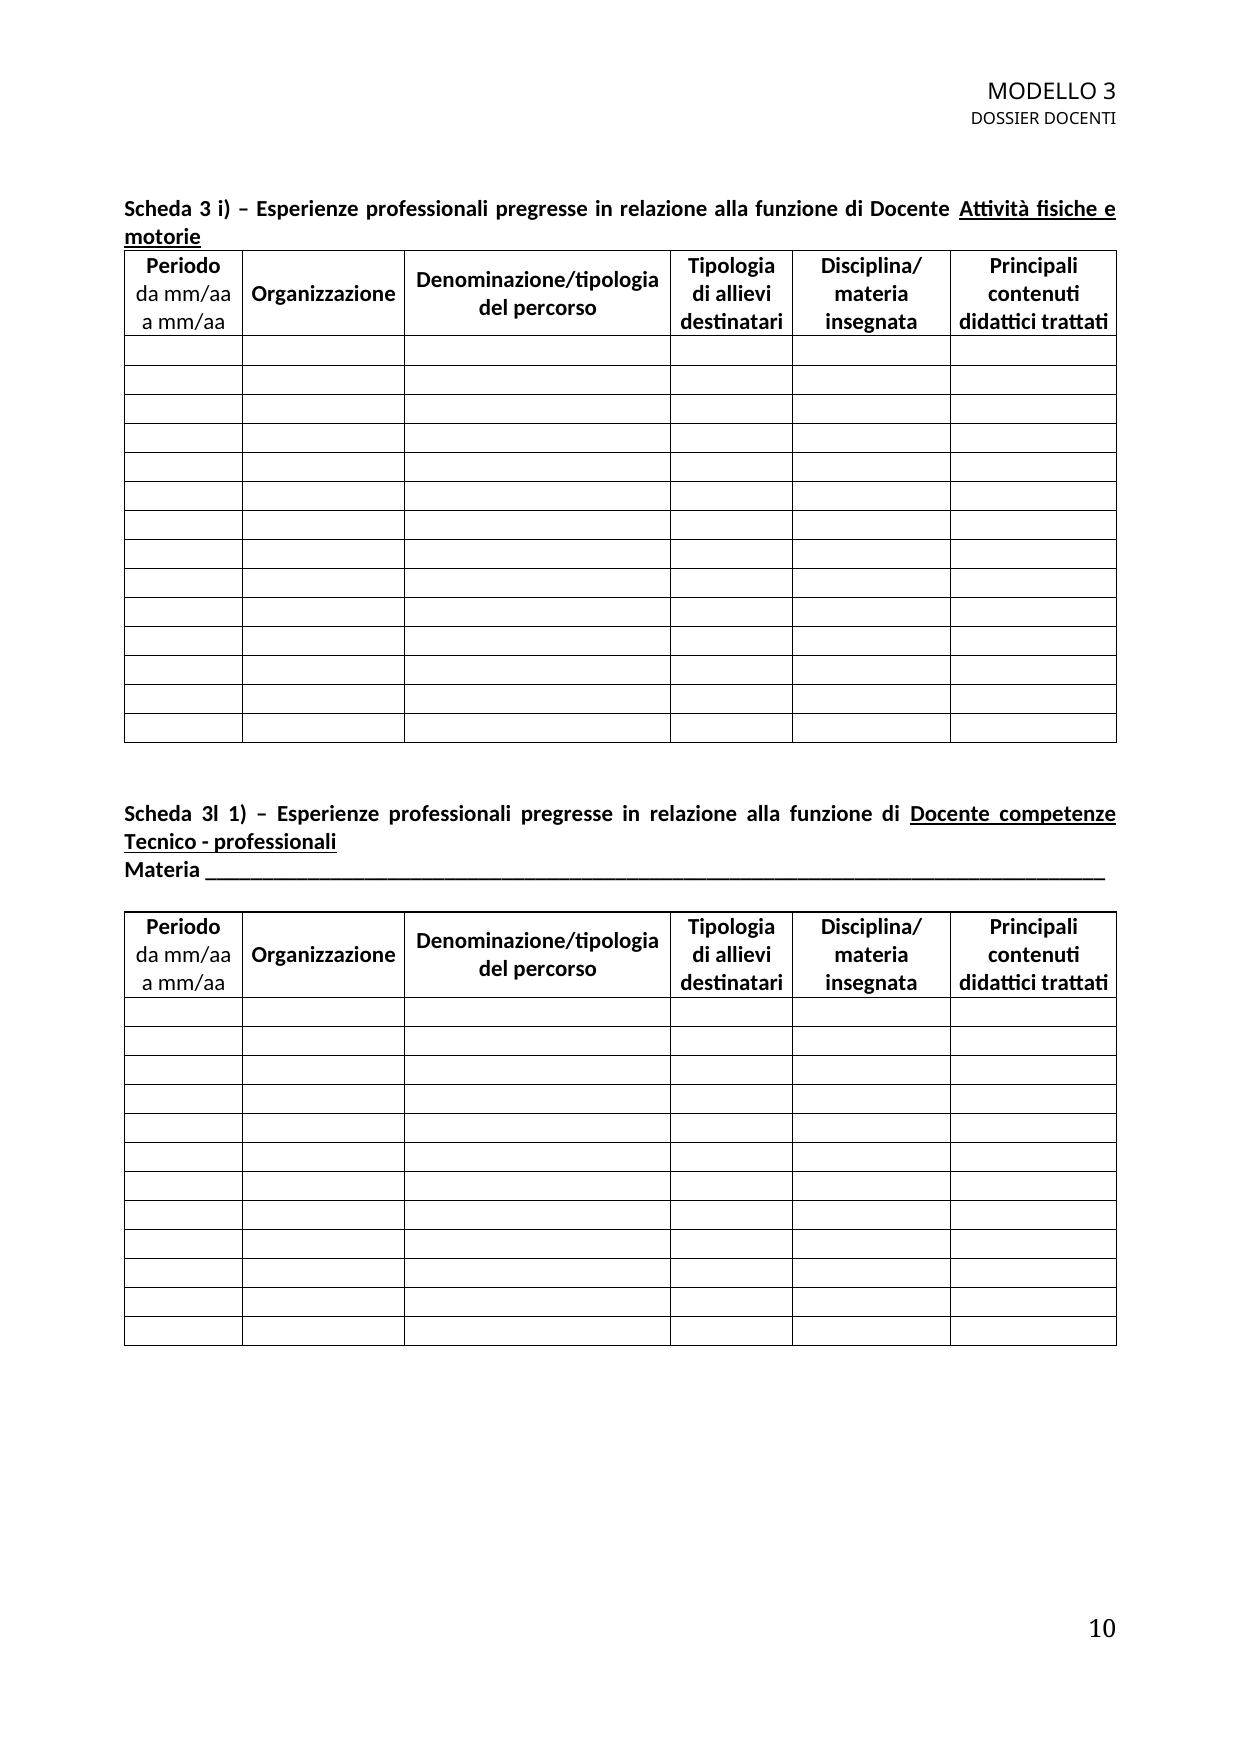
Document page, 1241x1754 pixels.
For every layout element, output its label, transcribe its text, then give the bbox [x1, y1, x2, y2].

table_cell [125, 1201, 242, 1229]
table_cell [405, 1114, 670, 1142]
table_cell [243, 1027, 404, 1055]
table_cell [243, 366, 404, 393]
table_cell [243, 540, 404, 568]
table_cell [243, 998, 404, 1026]
table_cell [405, 1201, 670, 1229]
table_cell [243, 1201, 404, 1229]
table_cell [125, 511, 242, 539]
table_cell [951, 424, 1116, 452]
table_cell [671, 714, 792, 742]
table_cell [125, 569, 242, 597]
table_cell [671, 1288, 792, 1316]
table_cell [793, 685, 950, 713]
table_cell [793, 540, 950, 568]
table_cell [243, 453, 404, 481]
table_cell [951, 714, 1116, 742]
table_cell [671, 1230, 792, 1258]
table_header Tipologia di allievi destinatari [671, 251, 792, 335]
table_cell [243, 1230, 404, 1258]
table_cell [125, 424, 242, 452]
table_cell [405, 1259, 670, 1287]
table_cell [125, 1230, 242, 1258]
table_cell [793, 627, 950, 655]
table_cell [671, 569, 792, 597]
table_cell [243, 1317, 404, 1345]
table_cell [793, 1172, 950, 1200]
table_cell [125, 1143, 242, 1171]
table_cell [793, 1288, 950, 1316]
table_cell [951, 1143, 1116, 1171]
table_header Disciplina/ materia insegnata [793, 913, 950, 997]
table_cell [125, 1085, 242, 1113]
table_cell [951, 1114, 1116, 1142]
table_cell [243, 1114, 404, 1142]
table_cell [125, 1114, 242, 1142]
table_cell [243, 685, 404, 713]
table_cell [951, 1201, 1116, 1229]
table_cell [405, 336, 670, 364]
table_cell [405, 1027, 670, 1055]
table_cell [793, 1317, 950, 1345]
table_cell [793, 998, 950, 1026]
table_cell [671, 627, 792, 655]
table_cell [951, 453, 1116, 481]
table_cell [671, 540, 792, 568]
table_cell [793, 1201, 950, 1229]
table_cell [793, 598, 950, 626]
table_header Principali contenuti didattici trattati [951, 251, 1116, 335]
table_cell [243, 1259, 404, 1287]
table_cell [671, 1114, 792, 1142]
table_header Periodo da mm/aa a mm/aa [125, 913, 242, 997]
table_cell [793, 1085, 950, 1113]
table_cell [951, 569, 1116, 597]
table_cell [243, 714, 404, 742]
table_cell [951, 656, 1116, 684]
table_cell [405, 1288, 670, 1316]
table_cell [125, 366, 242, 393]
table_cell [125, 1056, 242, 1084]
table_cell [405, 482, 670, 510]
table_cell [125, 540, 242, 568]
table_cell [243, 627, 404, 655]
table_cell [951, 598, 1116, 626]
table_cell [793, 482, 950, 510]
table_cell [125, 998, 242, 1026]
table_cell [243, 1143, 404, 1171]
table_cell [125, 598, 242, 626]
table_cell [405, 998, 670, 1026]
table_cell [243, 482, 404, 510]
table_cell [951, 1288, 1116, 1316]
table_cell [243, 1172, 404, 1200]
table_cell [125, 627, 242, 655]
table_cell [405, 1317, 670, 1345]
table_cell [125, 482, 242, 510]
table_header Organizzazione [243, 913, 404, 997]
table_cell [405, 627, 670, 655]
table_cell [671, 998, 792, 1026]
table_cell [405, 424, 670, 452]
table_cell [405, 685, 670, 713]
table_cell [951, 1172, 1116, 1200]
table_cell [405, 1056, 670, 1084]
table_cell [951, 395, 1116, 423]
table_cell [243, 598, 404, 626]
table_cell [243, 395, 404, 423]
table_cell [793, 1143, 950, 1171]
table_cell [405, 1085, 670, 1113]
table_cell [405, 598, 670, 626]
table_cell [405, 511, 670, 539]
table_cell [671, 1201, 792, 1229]
table_cell [951, 1027, 1116, 1055]
table_cell [405, 1172, 670, 1200]
table_cell [951, 1085, 1116, 1113]
table_cell [793, 453, 950, 481]
table_cell [671, 482, 792, 510]
table_header Principali contenuti didattici trattati [951, 913, 1116, 997]
table_cell [793, 395, 950, 423]
table_cell [951, 511, 1116, 539]
table_cell [793, 424, 950, 452]
table_cell [125, 714, 242, 742]
table_cell [125, 685, 242, 713]
table_cell [125, 395, 242, 423]
table_cell [671, 1259, 792, 1287]
table_cell [793, 569, 950, 597]
table_cell [671, 1317, 792, 1345]
table_cell [243, 424, 404, 452]
table_cell [671, 685, 792, 713]
table_cell [671, 336, 792, 364]
table_header Periodo da mm/aa a mm/aa [125, 251, 242, 335]
table_cell [405, 453, 670, 481]
table_cell [793, 656, 950, 684]
table_cell [793, 1114, 950, 1142]
table_header Disciplina/ materia insegnata [793, 251, 950, 335]
table_cell [405, 1143, 670, 1171]
text Materia _______________________________________________________________________________ [124, 855, 1116, 883]
table_cell [405, 569, 670, 597]
table_cell [671, 656, 792, 684]
table_cell [243, 569, 404, 597]
table_cell [951, 366, 1116, 393]
table_cell [671, 598, 792, 626]
table_cell [671, 511, 792, 539]
table_cell [951, 685, 1116, 713]
table_cell [405, 395, 670, 423]
table_cell [243, 336, 404, 364]
table_cell [793, 1056, 950, 1084]
table_cell [793, 511, 950, 539]
table_cell [671, 1027, 792, 1055]
table_cell [951, 1317, 1116, 1345]
table_cell [243, 511, 404, 539]
table_cell [125, 1288, 242, 1316]
table_cell [405, 366, 670, 393]
table_cell [951, 336, 1116, 364]
table_cell [951, 1230, 1116, 1258]
table_cell [125, 1172, 242, 1200]
table_cell [405, 1230, 670, 1258]
table_cell [125, 656, 242, 684]
table_cell [671, 395, 792, 423]
table_cell [951, 540, 1116, 568]
table_cell [243, 1085, 404, 1113]
table_cell [951, 482, 1116, 510]
table_cell [793, 1259, 950, 1287]
table_cell [125, 336, 242, 364]
table_cell [793, 366, 950, 393]
table_cell [671, 453, 792, 481]
table_cell [243, 656, 404, 684]
table_cell [125, 453, 242, 481]
table_cell [125, 1027, 242, 1055]
table_cell [125, 1259, 242, 1287]
table_cell [405, 656, 670, 684]
table_cell [671, 1172, 792, 1200]
table_cell [671, 424, 792, 452]
table_cell [243, 1056, 404, 1084]
table_cell [951, 1056, 1116, 1084]
table_header Organizzazione [243, 251, 404, 335]
table_cell [671, 1143, 792, 1171]
table_cell [951, 1259, 1116, 1287]
table_header Denominazione/tipologia del percorso [405, 913, 670, 997]
table_cell [793, 336, 950, 364]
text Scheda 3l 1) – Esperienze professionali pregresse in relazione alla funzione di Docente competenze Tecnico - professionali [124, 799, 1116, 855]
table_cell [793, 714, 950, 742]
table_cell [951, 998, 1116, 1026]
table_header Tipologia di allievi destinatari [671, 913, 792, 997]
table_cell [793, 1230, 950, 1258]
table_cell [405, 714, 670, 742]
table_cell [793, 1027, 950, 1055]
table_cell [405, 540, 670, 568]
table_cell [951, 627, 1116, 655]
table_cell [125, 1317, 242, 1345]
table_cell [671, 366, 792, 393]
table_header Denominazione/tipologia del percorso [405, 251, 670, 335]
table_cell [243, 1288, 404, 1316]
table_cell [671, 1056, 792, 1084]
text Scheda 3 i) – Esperienze professionali pregresse in relazione alla funzione di Docente Attività fisiche e motorie [124, 194, 1116, 250]
table_cell [671, 1085, 792, 1113]
